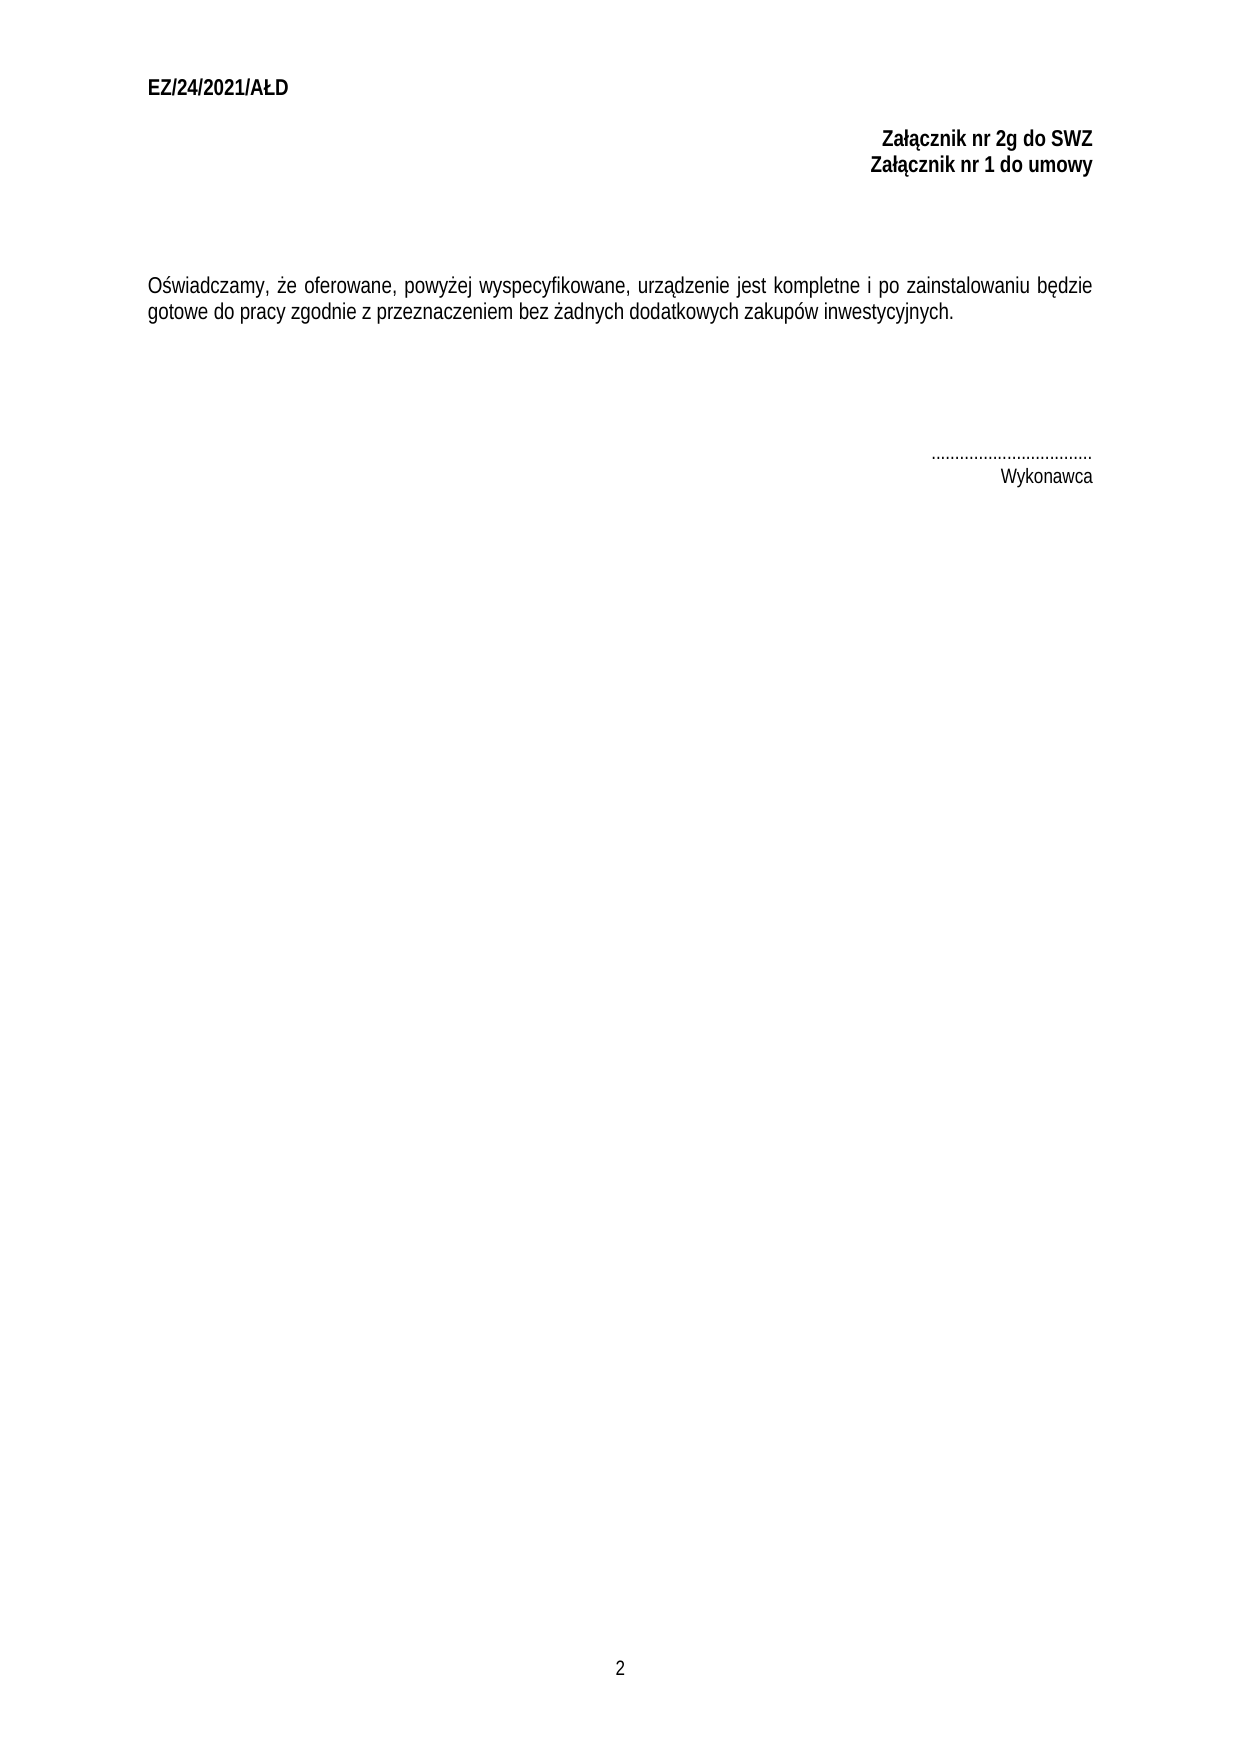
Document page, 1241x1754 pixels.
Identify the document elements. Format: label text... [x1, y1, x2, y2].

text Oświadczamy, że oferowane, powyżej wyspecyfikowane, urządzenie jest kompletne i po zainstalowaniu będzie gotowe do pracy zgodnie z przeznaczeniem bez żadnych dodatkowych zakupów inwestycyjnych. [148, 272, 1093, 324]
text .................................. [148, 440, 1093, 464]
text Wykonawca [148, 464, 1093, 488]
